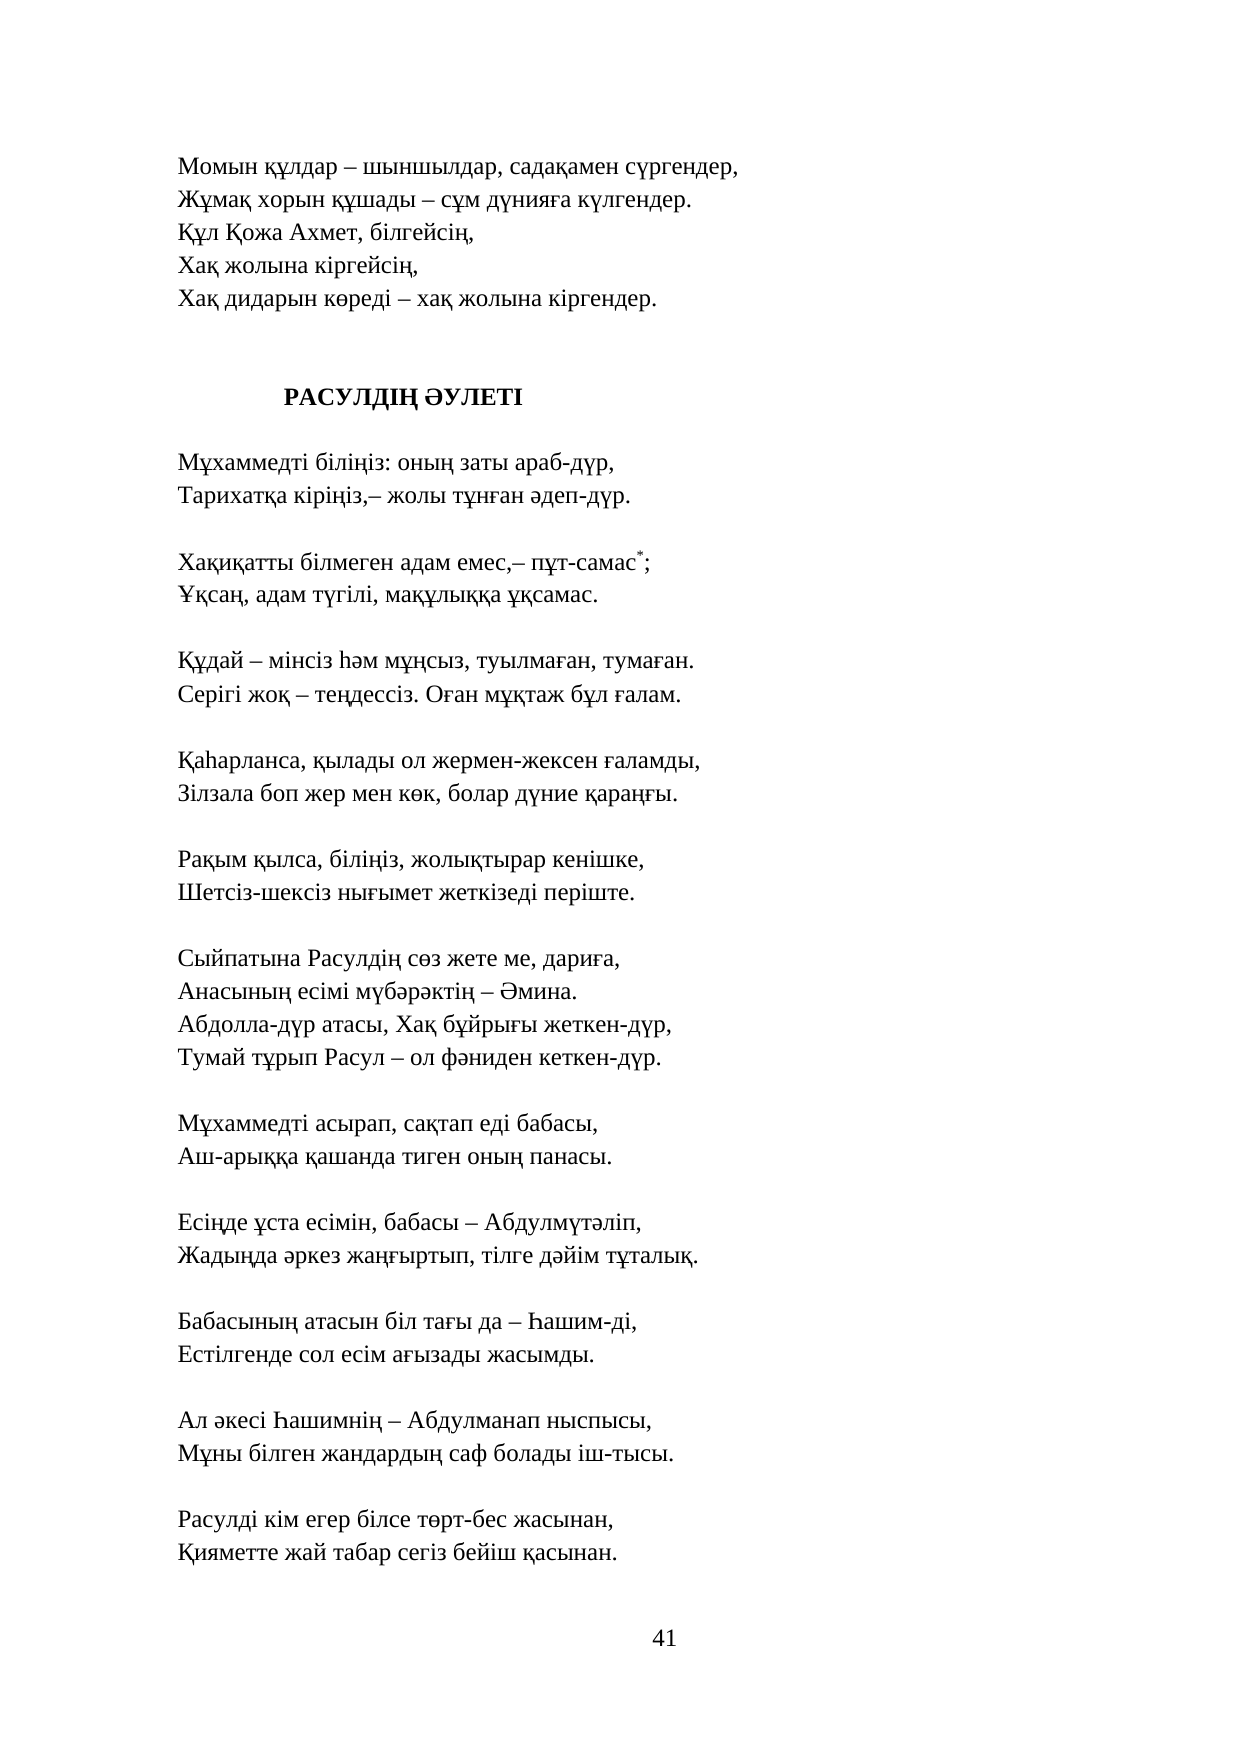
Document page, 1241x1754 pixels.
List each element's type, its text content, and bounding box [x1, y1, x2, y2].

text Шетсіз-шексіз нығымет жеткізеді періште. [177, 877, 1152, 906]
text Мұны білген жандардың саф болады іш-тысы. [177, 1438, 1152, 1467]
text Анасының есімі мүбәрәктің – Әмина. [177, 976, 1152, 1004]
text Естілгенде сол есім ағызады жасымды. [177, 1339, 1152, 1368]
text Хақ дидарын көреді – хақ жолына кіргендер. [177, 283, 1152, 312]
text Аш-арыққа қашанда тиген оның панасы. [177, 1141, 1152, 1170]
text Құдай – мінсіз һәм мұңсыз, туылмаған, тумаған. [177, 646, 1152, 674]
text Жұмақ хорын құшады – сұм дүнияға күлгендер. [177, 184, 1152, 213]
text Рақым қылса, біліңіз, жолықтырар кенішке, [177, 844, 1152, 872]
text Қаһарланса, қылады ол жермен-жексен ғаламды, [177, 745, 1152, 773]
text Ал әкесі Һашимнің – Абдулманап ныспысы, [177, 1405, 1152, 1434]
text Мұхаммедті асырап, сақтап еді бабасы, [177, 1108, 1152, 1137]
text Жадыңда әркез жаңғыртып, тілге дәйім тұталық. [177, 1240, 1152, 1269]
text Құл Қожа Ахмет, білгейсің, [177, 217, 1152, 246]
text Қияметте жай табар сегіз бейіш қасынан. [177, 1537, 1152, 1566]
text Есіңде ұста есімін, бабасы – Абдулмүтәліп, [177, 1207, 1152, 1236]
text Зілзала боп жер мен көк, болар дүние қараңғы. [177, 778, 1152, 806]
text Хақиқатты білмеген адам емес,– пұт-самас*; [177, 547, 1152, 575]
text Тумай тұрып Расул – ол фәниден кеткен-дүр. [177, 1042, 1152, 1071]
text Абдолла-дүр атасы, Хақ бұйрығы жеткен-дүр, [177, 1009, 1152, 1038]
text Серігі жоқ – теңдессіз. Оған мұқтаж бұл ғалам. [177, 679, 1152, 707]
text Ұқсаң, адам түгілі, мақұлыққа ұқсамас. [177, 579, 1152, 608]
text Расулдің әулеті [177, 382, 1152, 411]
text Тарихатқа кіріңіз,– жолы тұнған әдеп-дүр. [177, 481, 1152, 509]
text Мұхаммедті біліңіз: оның заты араб-дүр, [177, 447, 1152, 476]
text Бабасының атасын біл тағы да – Һашим-ді, [177, 1306, 1152, 1335]
text Хақ жолына кіргейсің, [177, 250, 1152, 279]
text Сыйпатына Расулдің сөз жете ме, дариға, [177, 943, 1152, 972]
text Расулді кім егер білсе төрт-бес жасынан, [177, 1504, 1152, 1533]
text Момын құлдар – шыншылдар, садақамен сүргендер, [177, 151, 1152, 180]
